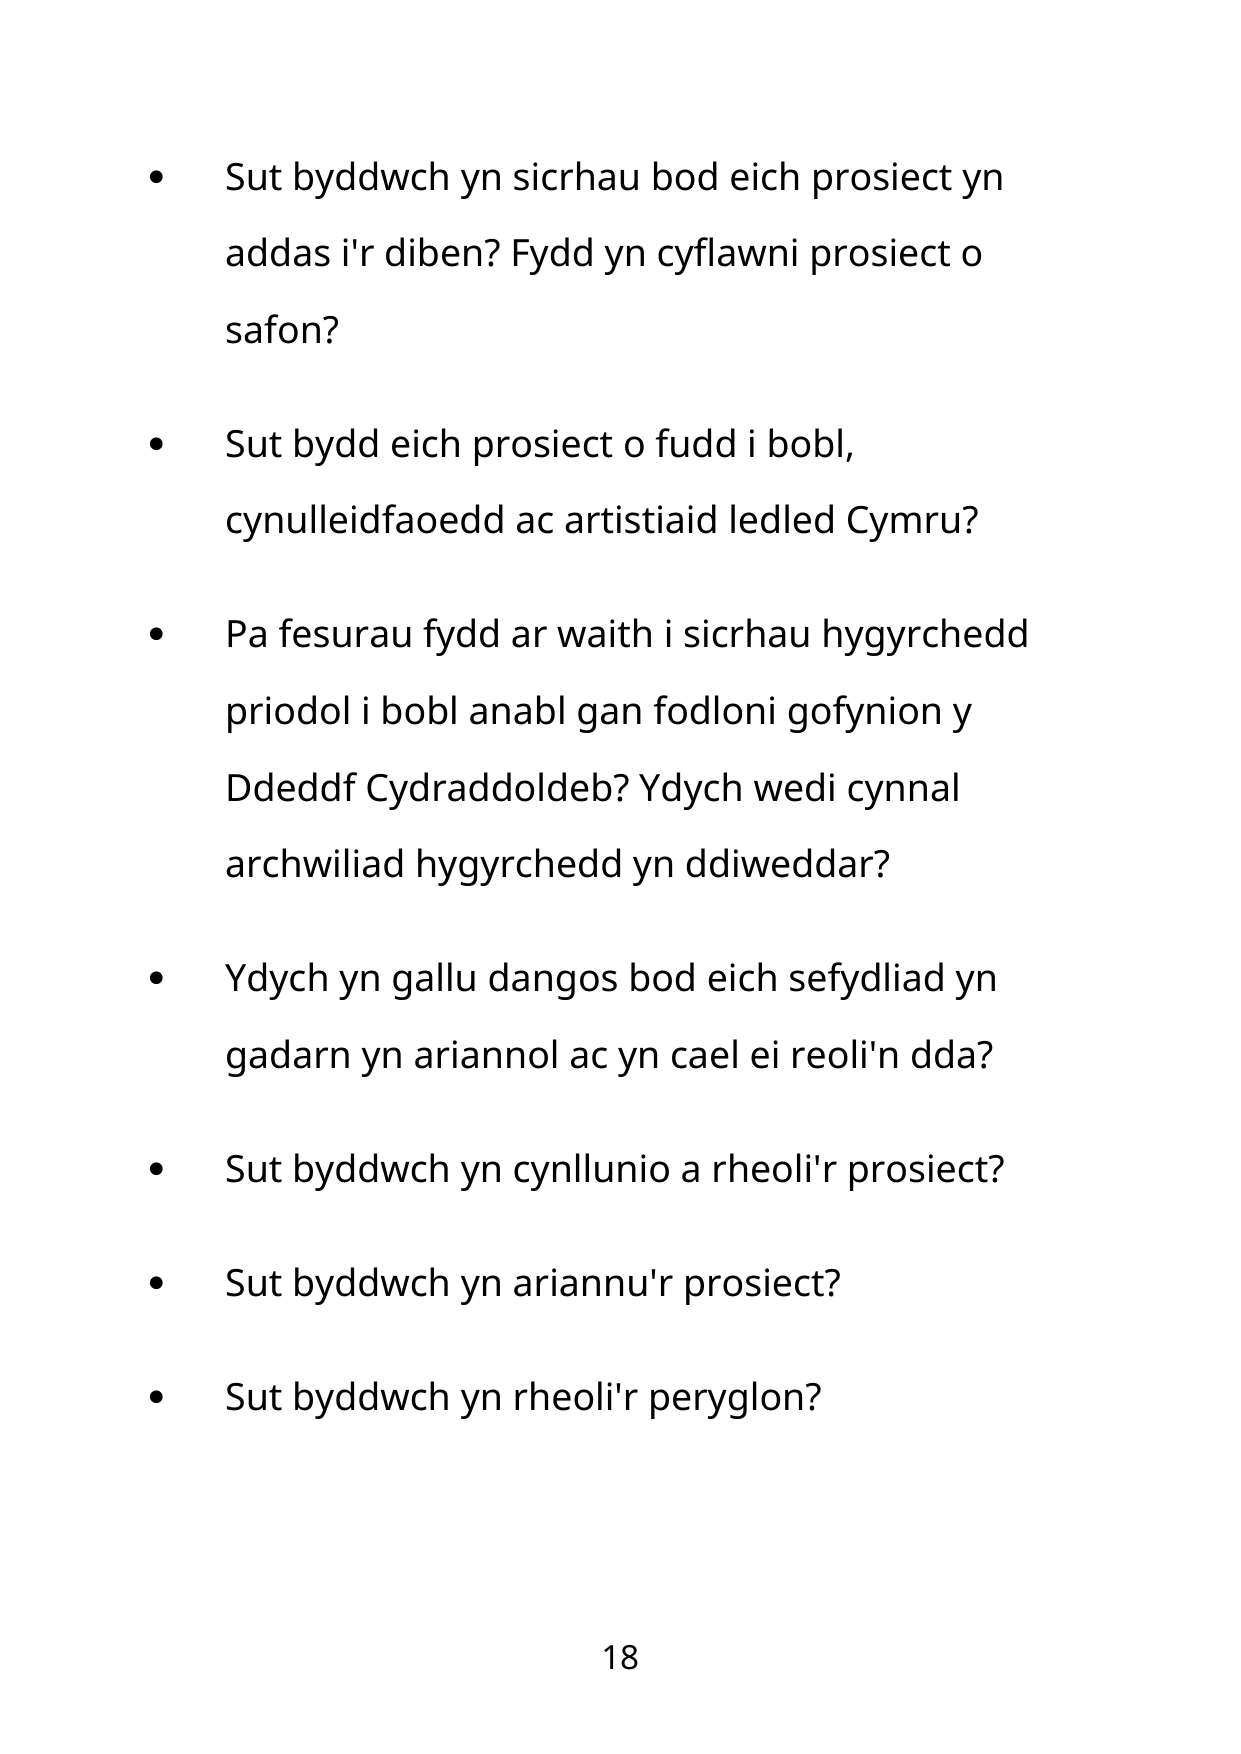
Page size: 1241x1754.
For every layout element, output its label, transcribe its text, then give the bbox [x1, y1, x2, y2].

list Sut byddwch yn rheoli'r peryglon? [150, 1370, 1090, 1421]
list Sut byddwch yn sicrhau bod eich prosiect yn addas i'r diben? Fydd yn cyflawni prosiect o safon? [150, 150, 1090, 354]
list Sut byddwch yn cynllunio a rheoli'r prosiect? [150, 1142, 1090, 1193]
list Ydych yn gallu dangos bod eich sefydliad yn gadarn yn ariannol ac yn cael ei reoli'n dda? [150, 952, 1090, 1079]
list Sut bydd eich prosiect o fudd i bobl, cynulleidfaoedd ac artistiaid ledled Cymru? [150, 417, 1090, 545]
list Sut byddwch yn ariannu'r prosiect? [150, 1256, 1090, 1307]
list Pa fesurau fydd ar waith i sicrhau hygyrchedd priodol i bobl anabl gan fodloni gofynion y Ddeddf Cydraddoldeb? Ydych wedi cynnal archwiliad hygyrchedd yn ddiweddar? [150, 608, 1090, 888]
